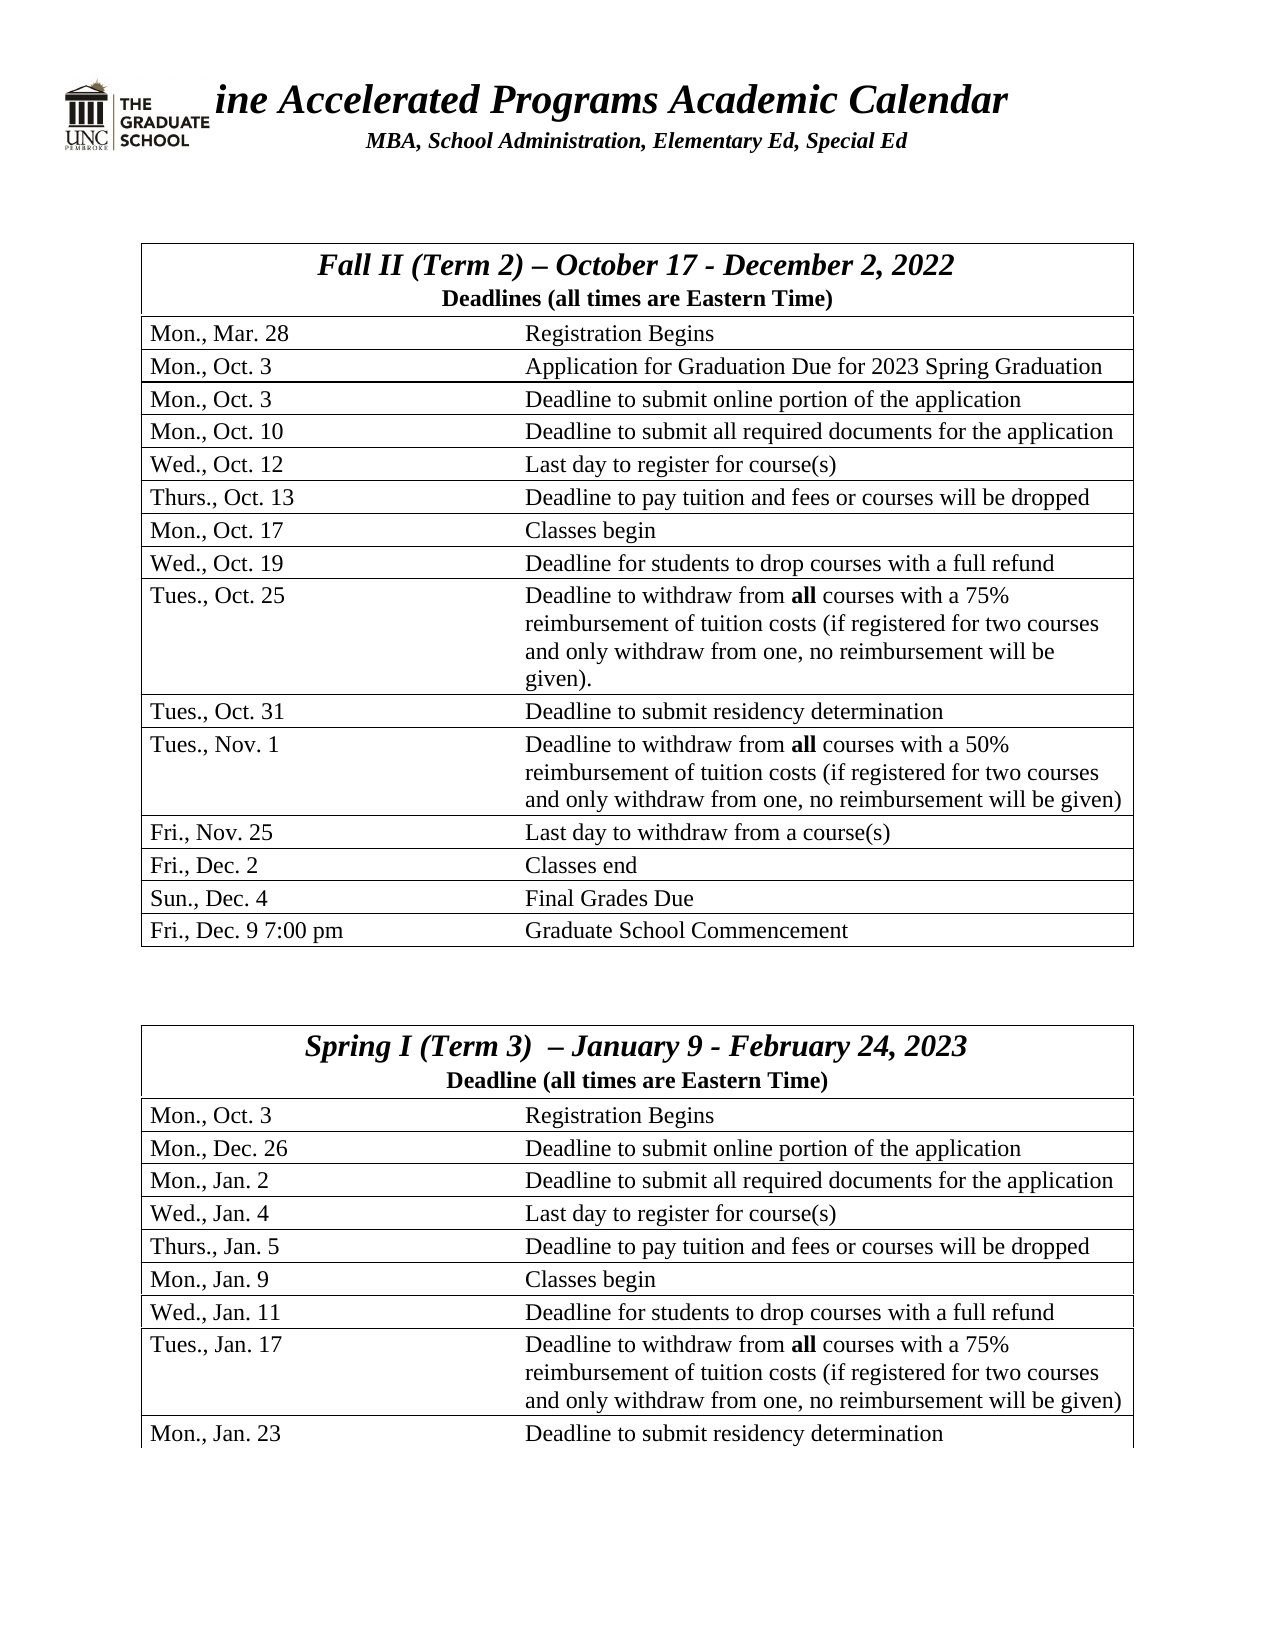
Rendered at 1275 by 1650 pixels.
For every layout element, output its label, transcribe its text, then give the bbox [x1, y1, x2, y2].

text Thurs., Oct. 13 Deadline to pay tuition and fees or courses will be dropped [142, 481, 1133, 513]
text Wed., Jan. 11 Deadline for students to drop courses with a full refund [142, 1296, 1133, 1327]
text Wed., Oct. 19 Deadline for students to drop courses with a full refund [142, 547, 1133, 578]
picture [62, 75, 216, 151]
text Mon., Oct. 10 Deadline to submit all required documents for the application [142, 415, 1133, 447]
text Mon., Oct. 3 Application for Graduation Due for 2023 Spring Graduation [142, 350, 1133, 381]
text Mon., Mar. 28 Registration Begins [142, 317, 1133, 349]
text Mon., Jan. 9 Classes begin [142, 1263, 1133, 1294]
text Tues., Oct. 25 Deadline to withdraw from all courses with a 75% reimbursement of tuition costs (if registered for two courses and only withdraw from one, no reimbursement will be given). [142, 579, 1133, 694]
text Fall II (Term 2) – October 17 - December 2, 2022 Deadlines (all times are Eastern Time) [142, 244, 1133, 314]
text Fri., Dec. 2 Classes end [142, 849, 1133, 880]
text Thurs., Jan. 5 Deadline to pay tuition and fees or courses will be dropped [142, 1230, 1133, 1262]
text Wed., Oct. 12 Last day to register for course(s) [142, 448, 1133, 480]
text Tues., Nov. 1 Deadline to withdraw from all courses with a 50% reimbursement of tuition costs (if registered for two courses and only withdraw from one, no reimbursement will be given) [142, 728, 1133, 815]
text Mon., Dec. 26 Deadline to submit online portion of the application [142, 1132, 1133, 1163]
text Tues., Oct. 31 Deadline to submit residency determination [142, 695, 1133, 727]
text Wed., Jan. 4 Last day to register for course(s) [142, 1197, 1133, 1229]
text Sun., Dec. 4 Final Grades Due [142, 881, 1133, 913]
text Mon., Oct. 3 Deadline to submit online portion of the application [142, 383, 1133, 414]
text Tues., Jan. 17 Deadline to withdraw from all courses with a 75% reimbursement of tuition costs (if registered for two courses and only withdraw from one, no reimbursement will be given) [142, 1329, 1133, 1415]
text Mon., Jan. 2 Deadline to submit all required documents for the application [142, 1164, 1133, 1196]
text Mon., Jan. 23 Deadline to submit residency determination [142, 1416, 1133, 1448]
text Mon., Oct. 3 Registration Begins [142, 1099, 1133, 1131]
text Spring I (Term 3) – January 9 - February 24, 2023 Deadline (all times are Eastern Time) [142, 1026, 1133, 1096]
text Mon., Oct. 17 Classes begin [142, 514, 1133, 546]
text Fri., Dec. 9 7:00 pm Graduate School Commencement [142, 914, 1133, 946]
text Fri., Nov. 25 Last day to withdraw from a course(s) [142, 816, 1133, 848]
